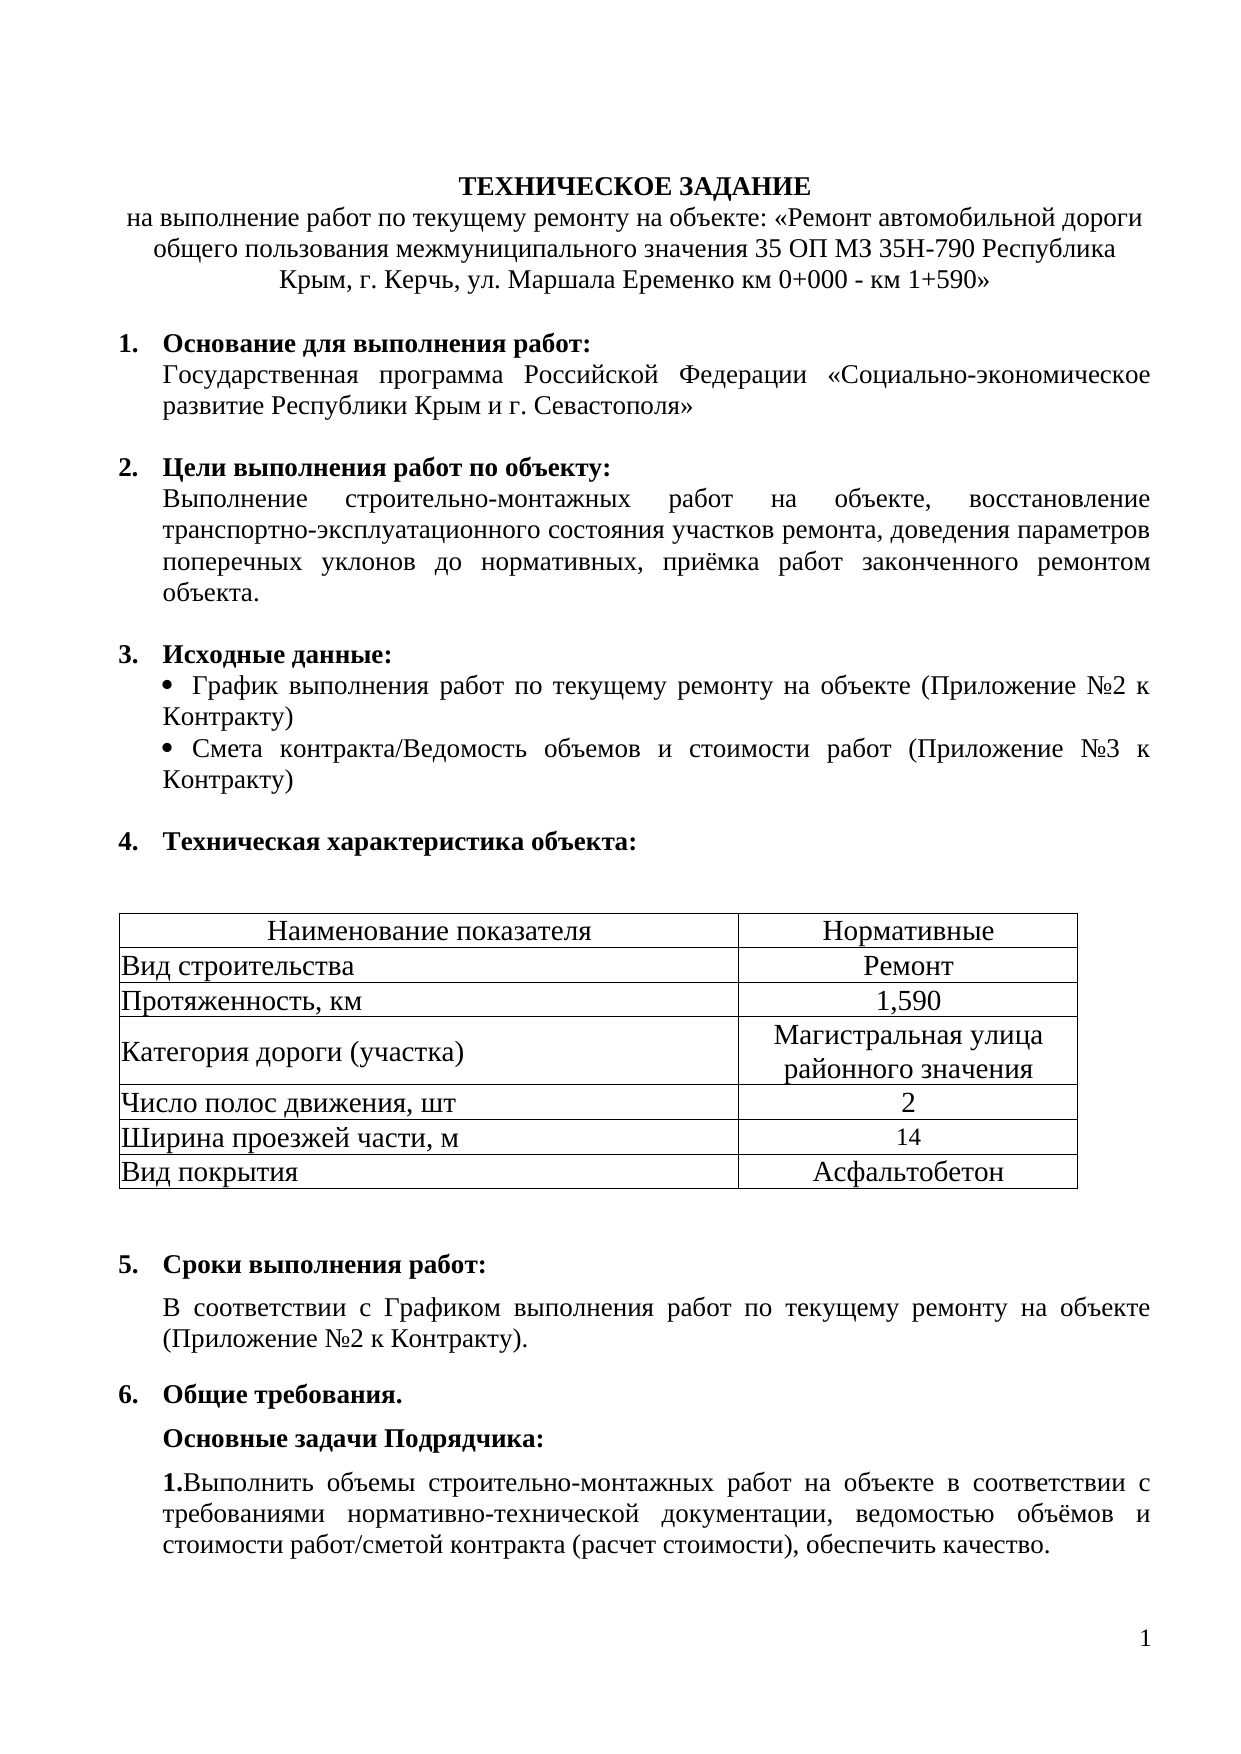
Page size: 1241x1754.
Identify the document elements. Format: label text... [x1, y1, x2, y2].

list Основание для выполнения работ: [118, 327, 1152, 358]
table_cell Магистральная улица районного значения [739, 1017, 1077, 1084]
table_header Нормативные [739, 914, 1077, 947]
table_cell Вид покрытия [120, 1155, 738, 1188]
table_cell Асфальтобетон [739, 1155, 1077, 1188]
text ТЕХНИЧЕСКОЕ ЗАДАНИЕ [118, 170, 1152, 201]
table_cell Число полос движения, шт [120, 1085, 738, 1119]
text В соответствии с Графиком выполнения работ по текущему ремонту на объекте (Приложение №2 к Контракту). [162, 1291, 1152, 1354]
list Техническая характеристика объекта: [118, 825, 1152, 856]
table_cell Вид строительства [120, 948, 738, 982]
table_cell Ремонт [739, 948, 1077, 982]
table_cell Протяженность, км [120, 983, 738, 1016]
list Цели выполнения работ по объекту: [118, 451, 1152, 482]
text 1.Выполнить объемы строительно-монтажных работ на объекте в соответствии с требованиями нормативно-технической документации, ведомостью объёмов и стоимости работ/сметой контракта (расчет стоимости), обеспечить качество. [162, 1466, 1152, 1559]
table_cell 2 [739, 1085, 1077, 1119]
table_cell 1,590 [739, 983, 1077, 1016]
table_header Наименование показателя [120, 914, 738, 947]
text на выполнение работ по текущему ремонту на объекте: «Ремонт автомобильной дороги общего пользования межмуниципального значения 35 ОП МЗ 35Н-790 Республика Крым, г. Керчь, ул. Маршала Еременко км 0+000 - км 1+590» [118, 201, 1152, 294]
text Государственная программа Российской Федерации «Социально-экономическое развитие Республики Крым и г. Севастополя» [162, 358, 1152, 420]
table_cell Категория дороги (участка) [120, 1017, 738, 1084]
list Смета контракта/Ведомость объемов и стоимости работ (Приложение №3 к Контракту) [162, 732, 1152, 794]
table_cell 14 [739, 1120, 1077, 1153]
table_cell Ширина проезжей части, м [120, 1120, 738, 1153]
list Сроки выполнения работ: [118, 1248, 1152, 1279]
list Общие требования. [118, 1379, 1152, 1410]
text Выполнение строительно-монтажных работ на объекте, восстановление транспортно-эксплуатационного состояния участков ремонта, доведения параметров поперечных уклонов до нормативных, приёмка работ законченного ремонтом объекта. [162, 482, 1152, 607]
list График выполнения работ по текущему ремонту на объекте (Приложение №2 к Контракту) [162, 669, 1152, 732]
list Исходные данные: [118, 638, 1152, 669]
text Основные задачи Подрядчика: [162, 1422, 1152, 1453]
